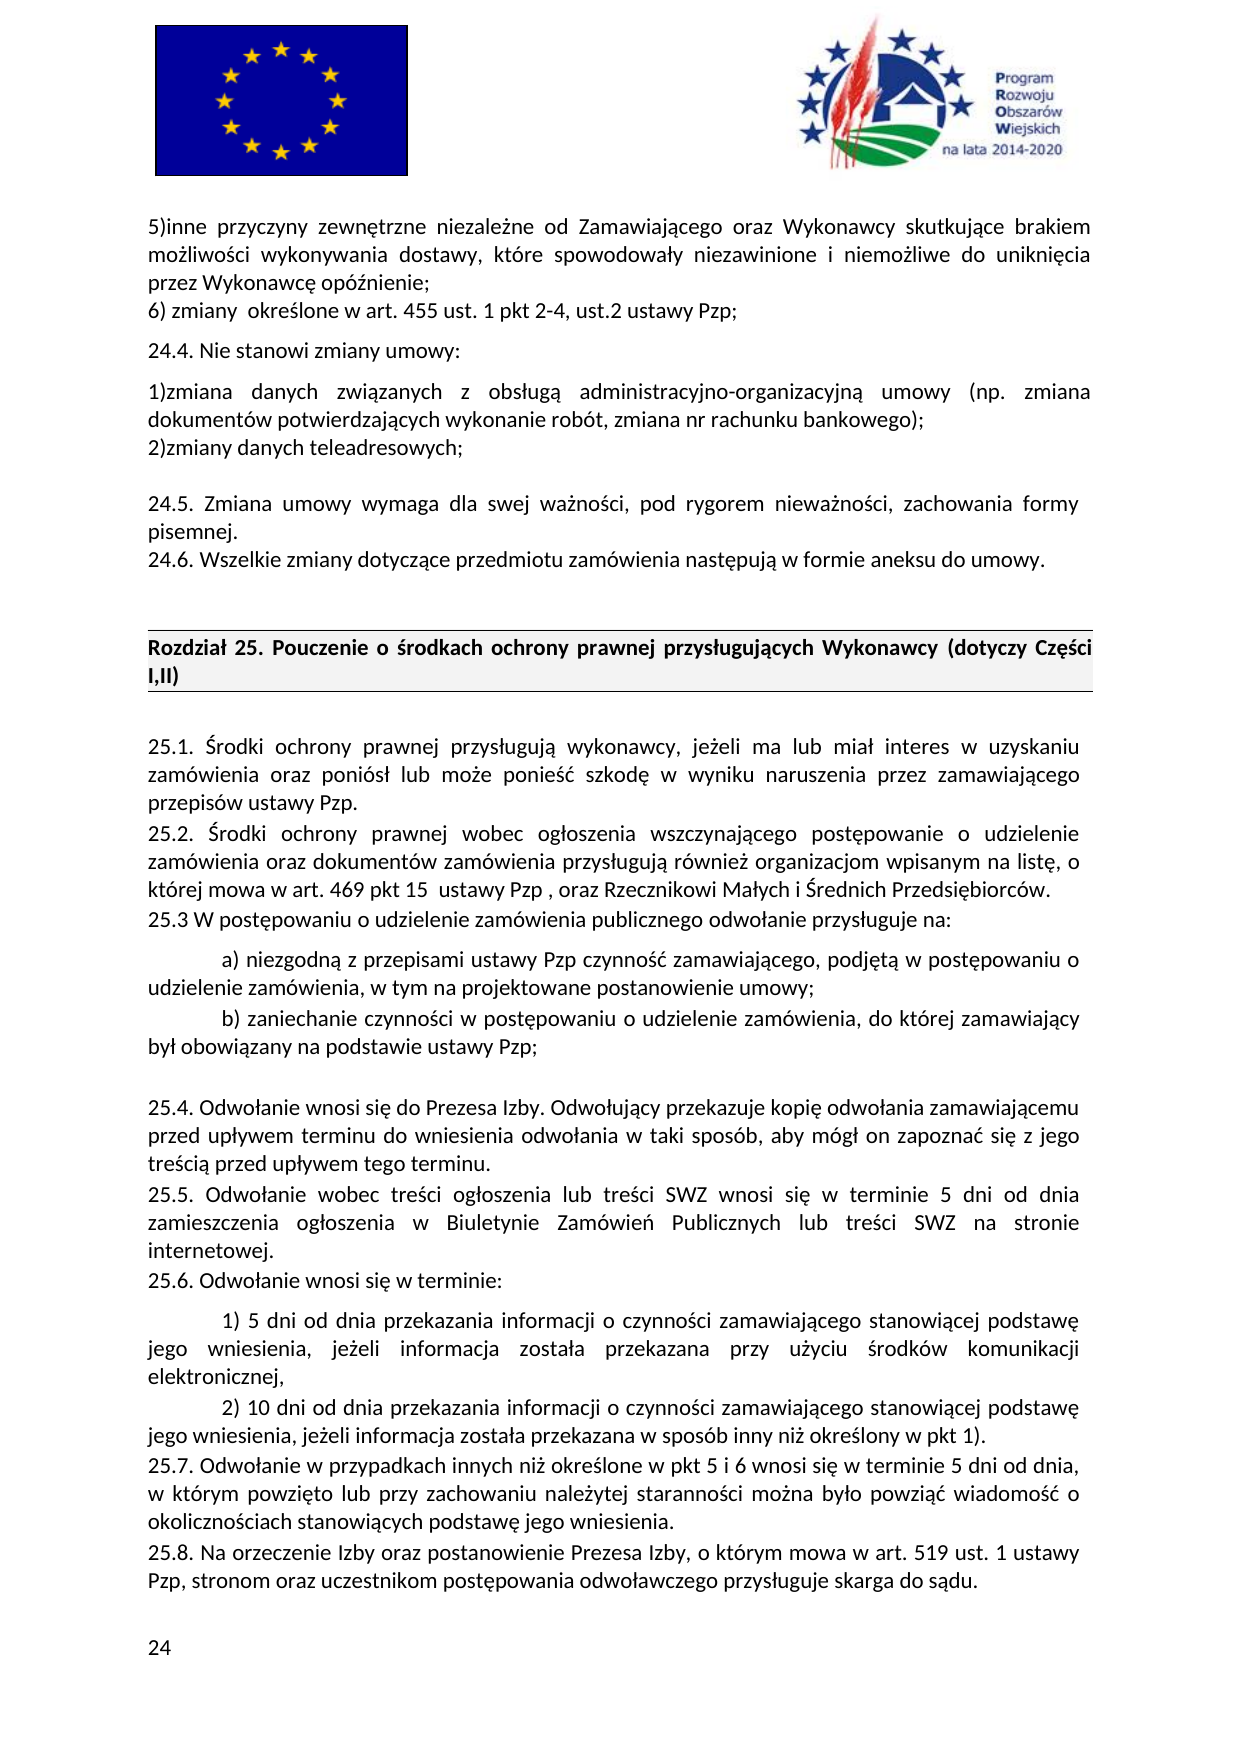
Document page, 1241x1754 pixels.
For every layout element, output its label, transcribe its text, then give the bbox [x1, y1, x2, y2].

text 25.5. Odwołanie wobec treści ogłoszenia lub treści SWZ wnosi się w terminie 5 dni od dnia zamieszczenia ogłoszenia w Biuletynie Zamówień Publicznych lub treści SWZ na stronie internetowej. [148, 1180, 1081, 1264]
text 24.6. Wszelkie zmiany dotyczące przedmiotu zamówienia następują w formie aneksu do umowy. [148, 545, 1081, 573]
text b) zaniechanie czynności w postępowaniu o udzielenie zamówienia, do której zamawiający był obowiązany na podstawie ustawy Pzp; [148, 1004, 1081, 1060]
text 25.4. Odwołanie wnosi się do Prezesa Izby. Odwołujący przekazuje kopię odwołania zamawiającemu przed upływem terminu do wniesienia odwołania w taki sposób, aby mógł on zapoznać się z jego treścią przed upływem tego terminu. [148, 1093, 1081, 1177]
picture [785, 6, 1083, 184]
text 2) 10 dni od dnia przekazania informacji o czynności zamawiającego stanowiącej podstawę jego wniesienia, jeżeli informacja została przekazana w sposób inny niż określony w pkt 1). [148, 1393, 1081, 1449]
text 1)zmiana danych związanych z obsługą administracyjno-organizacyjną umowy (np. zmiana dokumentów potwierdzających wykonanie robót, zmiana nr rachunku bankowego); [148, 377, 1093, 433]
text 25.8. Na orzeczenie Izby oraz postanowienie Prezesa Izby, o którym mowa w art. 519 ust. 1 ustawy Pzp, stronom oraz uczestnikom postępowania odwoławczego przysługuje skarga do sądu. [148, 1538, 1081, 1594]
text 2)zmiany danych teleadresowych; [148, 433, 1093, 461]
text 5)inne przyczyny zewnętrzne niezależne od Zamawiającego oraz Wykonawcy skutkujące brakiem możliwości wykonywania dostawy, które spowodowały niezawinione i niemożliwe do uniknięcia przez Wykonawcę opóźnienie; [148, 212, 1093, 296]
text 6) zmiany określone w art. 455 ust. 1 pkt 2-4, ust.2 ustawy Pzp; [148, 296, 1093, 324]
text 25.1. Środki ochrony prawnej przysługują wykonawcy, jeżeli ma lub miał interes w uzyskaniu zamówienia oraz poniósł lub może ponieść szkodę w wyniku naruszenia przez zamawiającego przepisów ustawy Pzp. [148, 732, 1081, 816]
text 25.2. Środki ochrony prawnej wobec ogłoszenia wszczynającego postępowanie o udzielenie zamówienia oraz dokumentów zamówienia przysługują również organizacjom wpisanym na listę, o której mowa w art. 469 pkt 15 ustawy Pzp , oraz Rzecznikowi Małych i Średnich Przedsiębiorców. [148, 819, 1081, 903]
text 24.4. Nie stanowi zmiany umowy: [148, 337, 1093, 365]
text 25.6. Odwołanie wnosi się w terminie: [148, 1266, 1081, 1294]
subtitle Rozdział 25. Pouczenie o środkach ochrony prawnej przysługujących Wykonawcy (dotyczy Części I,II) [148, 631, 1093, 691]
text 1) 5 dni od dnia przekazania informacji o czynności zamawiającego stanowiącej podstawę jego wniesienia, jeżeli informacja została przekazana przy użyciu środków komunikacji elektronicznej, [148, 1306, 1081, 1390]
text a) niezgodną z przepisami ustawy Pzp czynność zamawiającego, podjętą w postępowaniu o udzielenie zamówienia, w tym na projektowane postanowienie umowy; [148, 946, 1081, 1002]
text 25.7. Odwołanie w przypadkach innych niż określone w pkt 5 i 6 wnosi się w terminie 5 dni od dnia, w którym powzięto lub przy zachowaniu należytej staranności można było powziąć wiadomość o okolicznościach stanowiących podstawę jego wniesienia. [148, 1451, 1081, 1535]
text 24.5. Zmiana umowy wymaga dla swej ważności, pod rygorem nieważności, zachowania formy pisemnej. [148, 489, 1081, 545]
text 25.3 W postępowaniu o udzielenie zamówienia publicznego odwołanie przysługuje na: [148, 906, 1081, 933]
